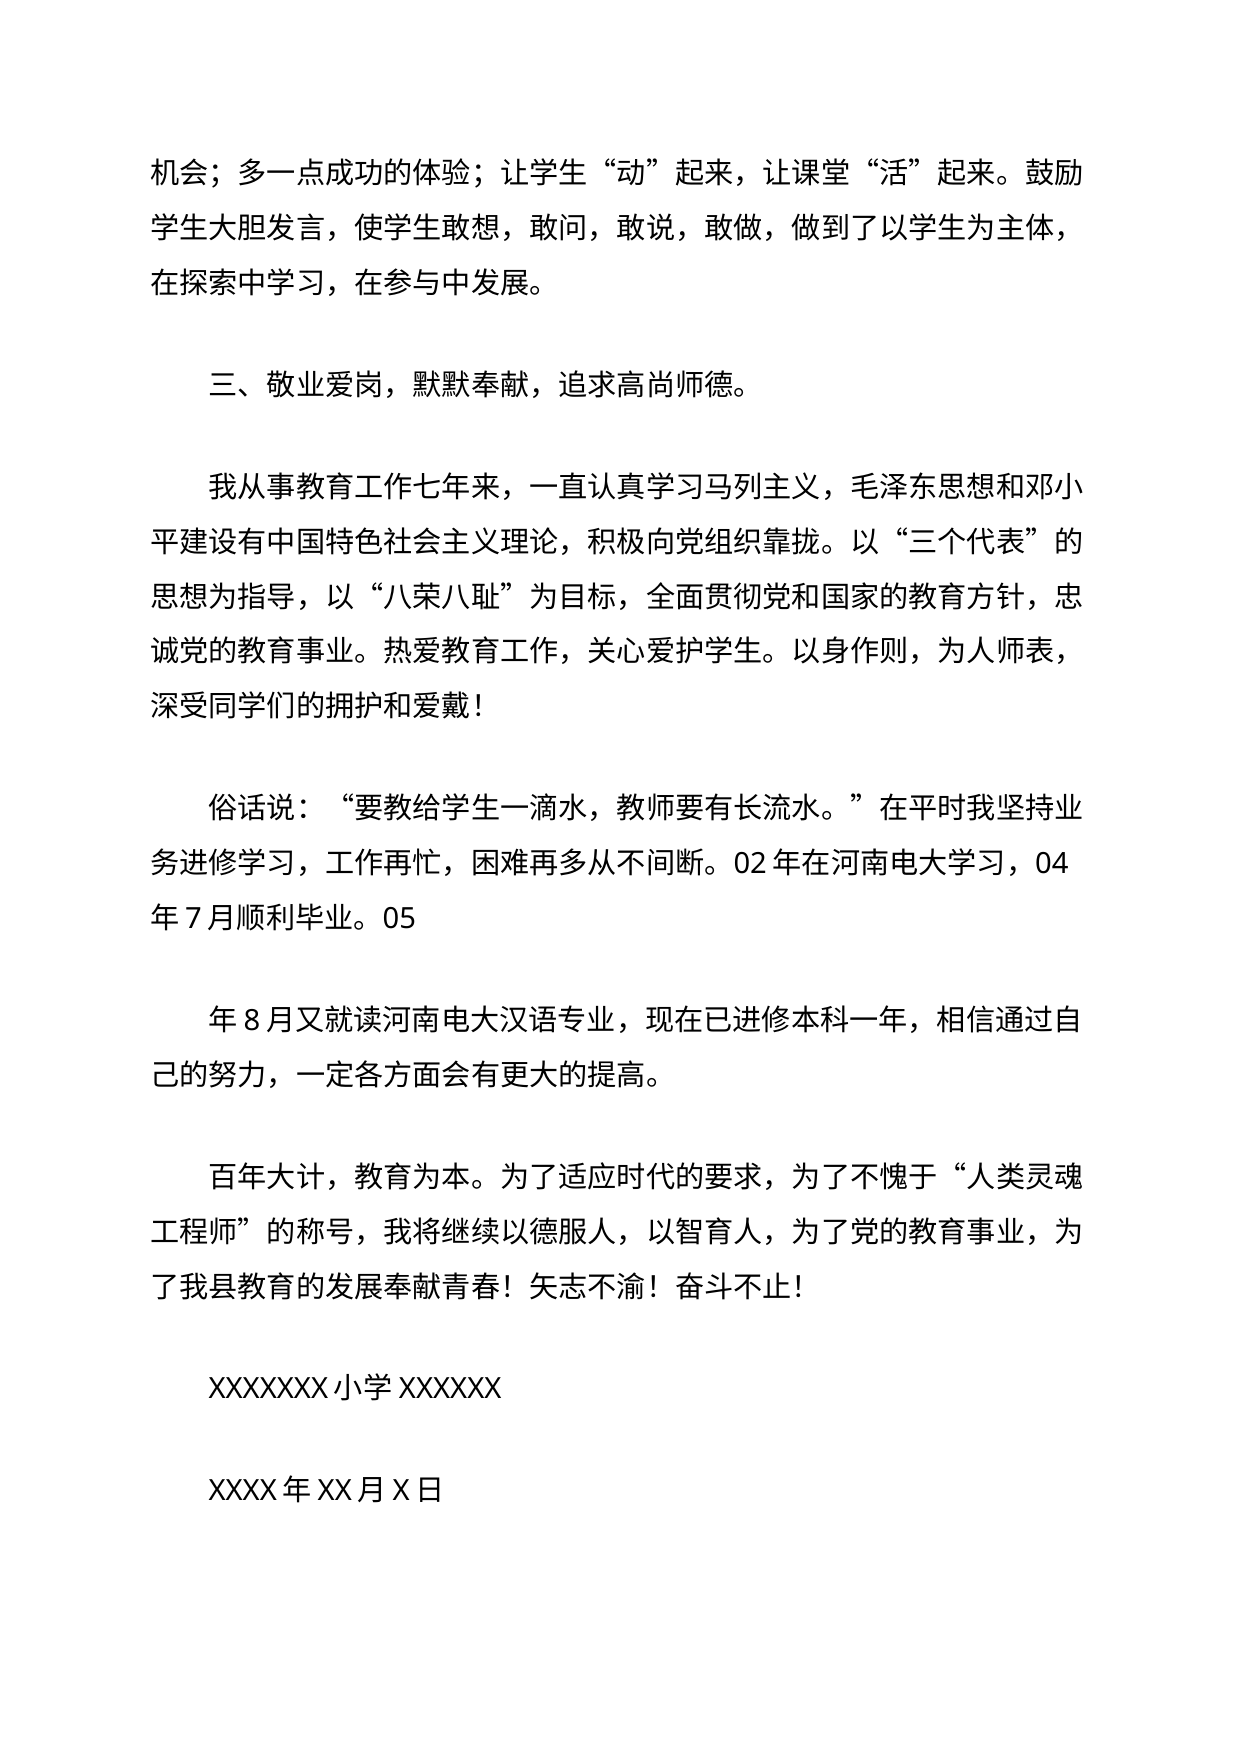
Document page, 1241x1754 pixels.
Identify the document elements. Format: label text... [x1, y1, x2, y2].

text 年8月又就读河南电大汉语专业，现在已进修本科一年，相信通过自己的努力，一定各方面会有更大的提高。 [150, 997, 1090, 1094]
text 我从事教育工作七年来，一直认真学习马列主义，毛泽东思想和邓小平建设有中国特色社会主义理论，积极向党组织靠拢。以“三个代表”的思想为指导，以“八荣八耻”为目标，全面贯彻党和国家的教育方针，忠诚党的教育事业。热爱教育工作，关心爱护学生。以身作则，为人师表，深受同学们的拥护和爱戴！ [150, 463, 1090, 725]
text 三、敬业爱岗，默默奉献，追求高尚师德。 [150, 362, 1090, 404]
text 俗话说：“要教给学生一滴水，教师要有长流水。”在平时我坚持业务进修学习，工作再忙，困难再多从不间断。02年在河南电大学习，04年7月顺利毕业。05 [150, 785, 1090, 937]
text 百年大计，教育为本。为了适应时代的要求，为了不愧于“人类灵魂工程师”的称号，我将继续以德服人，以智育人，为了党的教育事业，为了我县教育的发展奉献青春！矢志不渝！奋斗不止！ [150, 1153, 1090, 1305]
text XXXX年XX月X日 [150, 1467, 1090, 1509]
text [150, 150, 1090, 302]
text XXXXXXX小学 XXXXXX [150, 1365, 1090, 1407]
